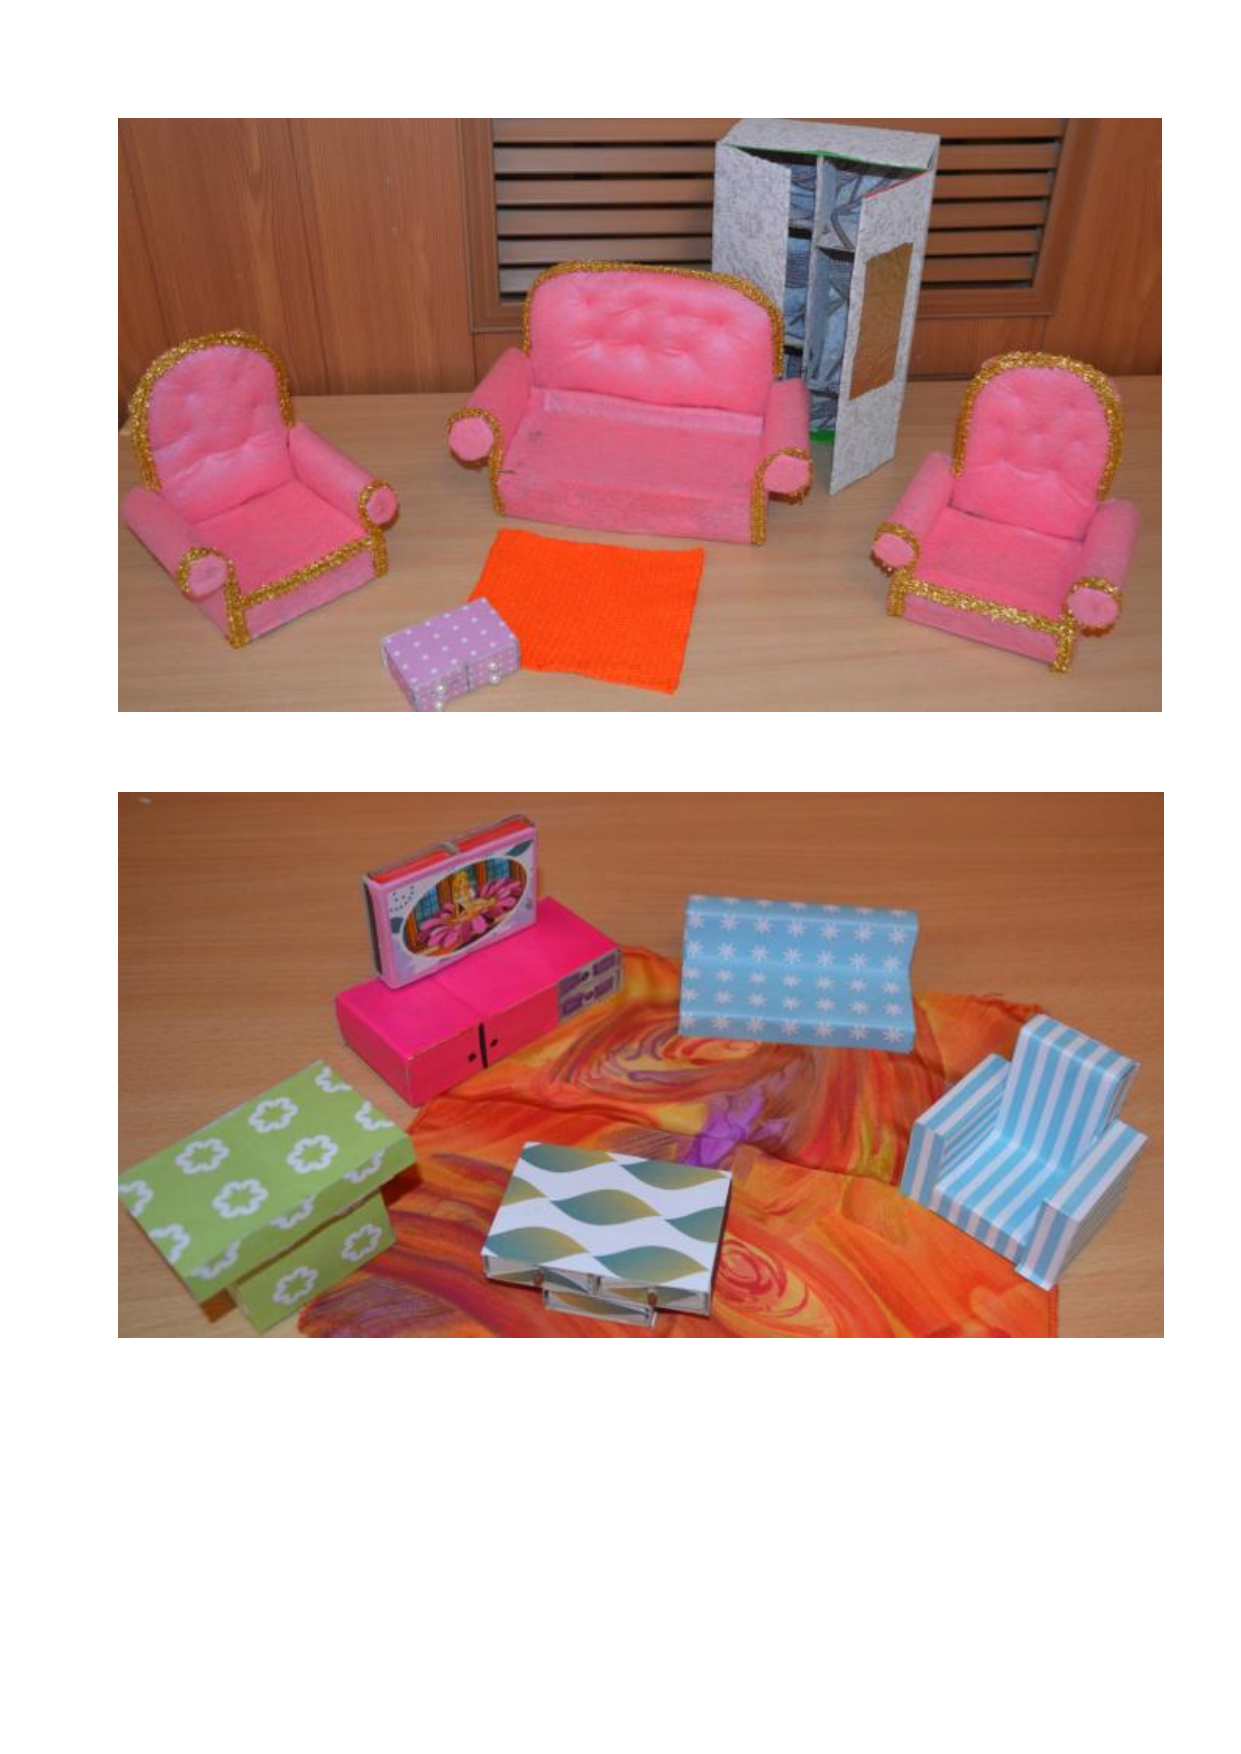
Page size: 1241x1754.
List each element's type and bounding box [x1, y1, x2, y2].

picture [118, 118, 1162, 712]
picture [118, 792, 1164, 1338]
